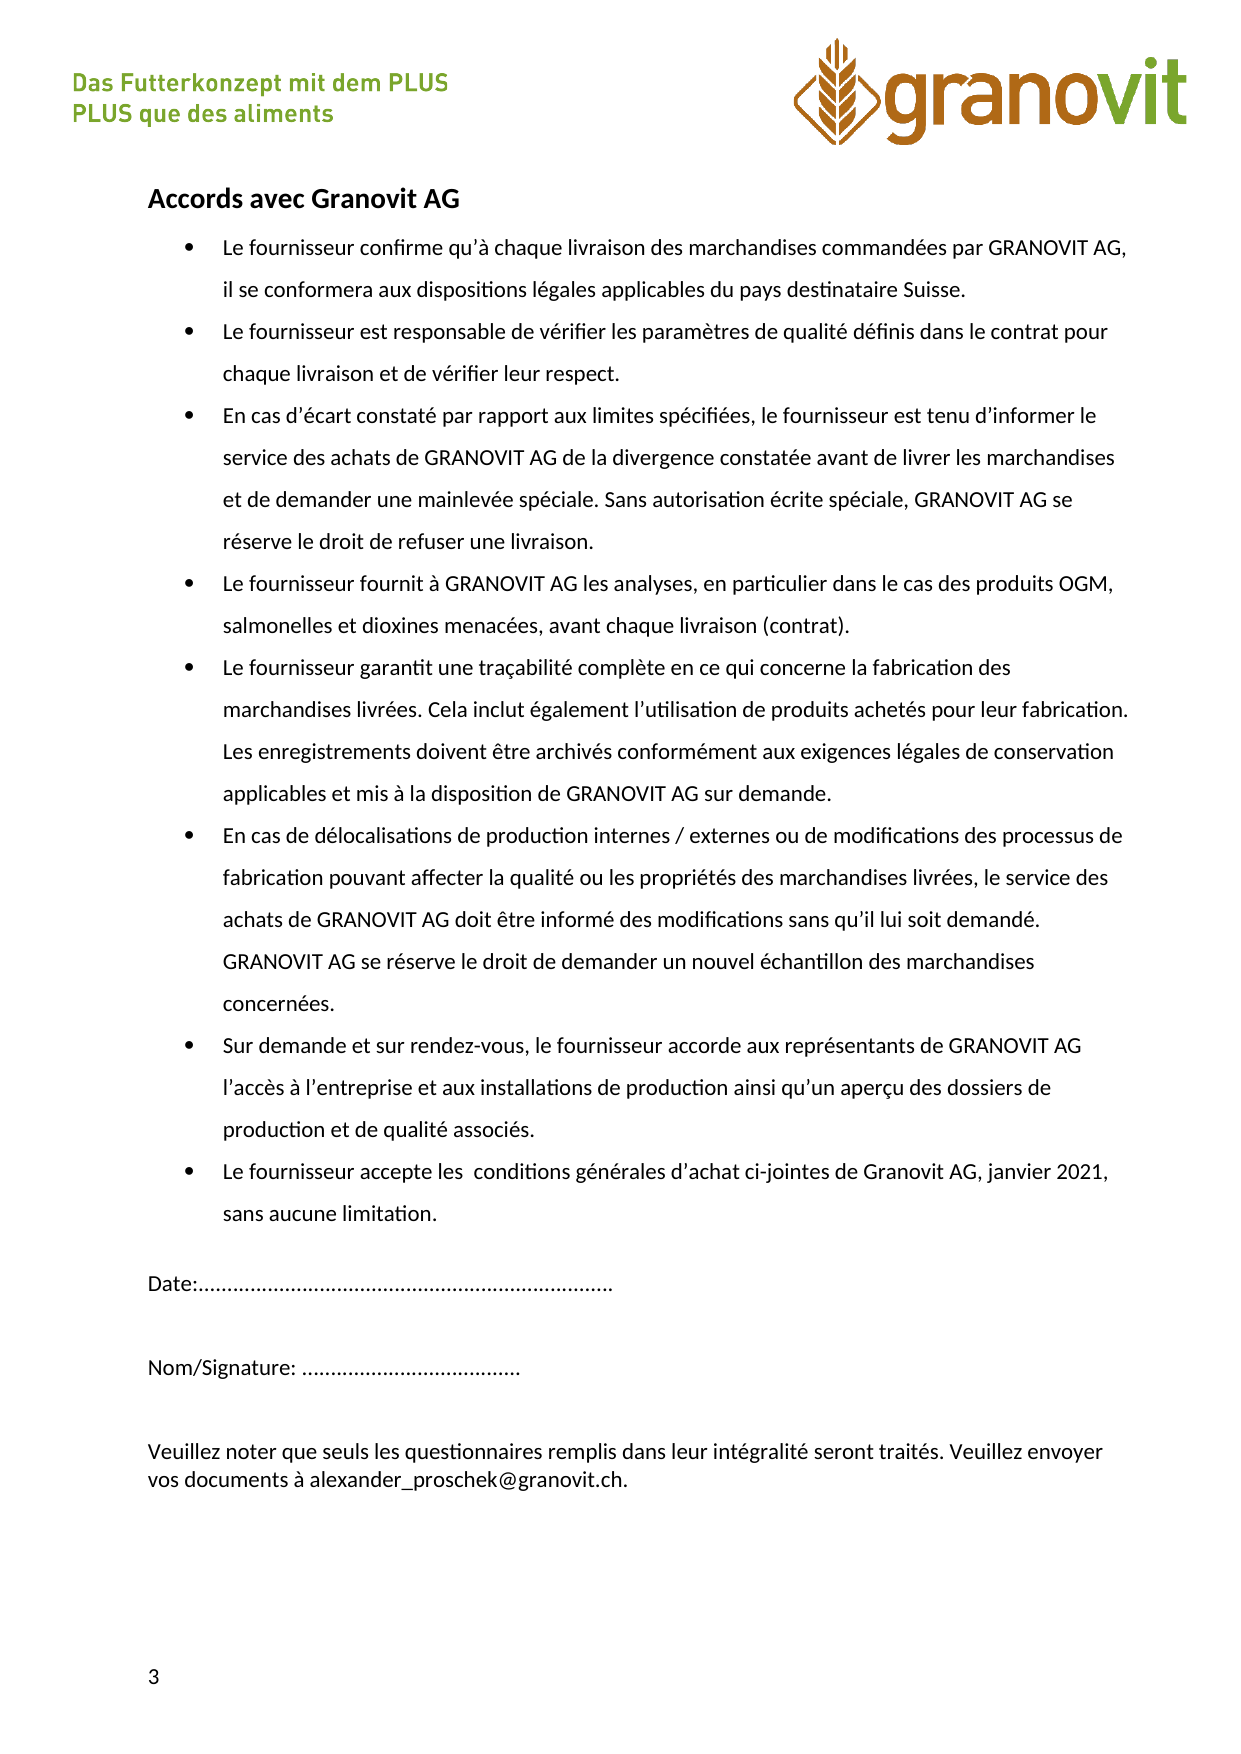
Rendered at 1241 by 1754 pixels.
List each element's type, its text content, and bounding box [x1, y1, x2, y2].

list Le fournisseur accepte les conditions générales d’achat ci-jointes de Granovit AG, janvier 2021, sans aucune limitation. [185, 1157, 1137, 1227]
list En cas de délocalisations de production internes / externes ou de modifications des processus de fabrication pouvant affecter la qualité ou les propriétés des marchandises livrées, le service des achats de GRANOVIT AG doit être informé des modifications sans qu’il lui soit demandé. GRANOVIT AG se réserve le droit de demander un nouvel échantillon des marchandises concernées. [185, 821, 1137, 1017]
text Nom/Signature: ...................................... [148, 1353, 1137, 1381]
list Sur demande et sur rendez-vous, le fournisseur accorde aux représentants de GRANOVIT AG l’accès à l’entreprise et aux installations de production ainsi qu’un aperçu des dossiers de production et de qualité associés. [185, 1031, 1137, 1143]
text Date:........................................................................ [148, 1269, 1137, 1297]
picture [793, 38, 1187, 145]
list Le fournisseur garantit une traçabilité complète en ce qui concerne la fabrication des marchandises livrées. Cela inclut également l’utilisation de produits achetés pour leur fabrication. Les enregistrements doivent être archivés conformément aux exigences légales de conservation applicables et mis à la disposition de GRANOVIT AG sur demande. [185, 653, 1137, 807]
text Accords avec Granovit AG [148, 180, 1137, 216]
picture [73, 73, 448, 127]
list Le fournisseur est responsable de vérifier les paramètres de qualité définis dans le contrat pour chaque livraison et de vérifier leur respect. [185, 317, 1137, 387]
list Le fournisseur confirme qu’à chaque livraison des marchandises commandées par GRANOVIT AG, il se conformera aux dispositions légales applicables du pays destinataire Suisse. [185, 233, 1137, 303]
text Veuillez noter que seuls les questionnaires remplis dans leur intégralité seront traités. Veuillez envoyer vos documents à alexander_proschek@granovit.ch. [148, 1437, 1137, 1493]
list En cas d’écart constaté par rapport aux limites spécifiées, le fournisseur est tenu d’informer le service des achats de GRANOVIT AG de la divergence constatée avant de livrer les marchandises et de demander une mainlevée spéciale. Sans autorisation écrite spéciale, GRANOVIT AG se réserve le droit de refuser une livraison. [185, 401, 1137, 555]
list Le fournisseur fournit à GRANOVIT AG les analyses, en particulier dans le cas des produits OGM, salmonelles et dioxines menacées, avant chaque livraison (contrat). [185, 569, 1137, 639]
